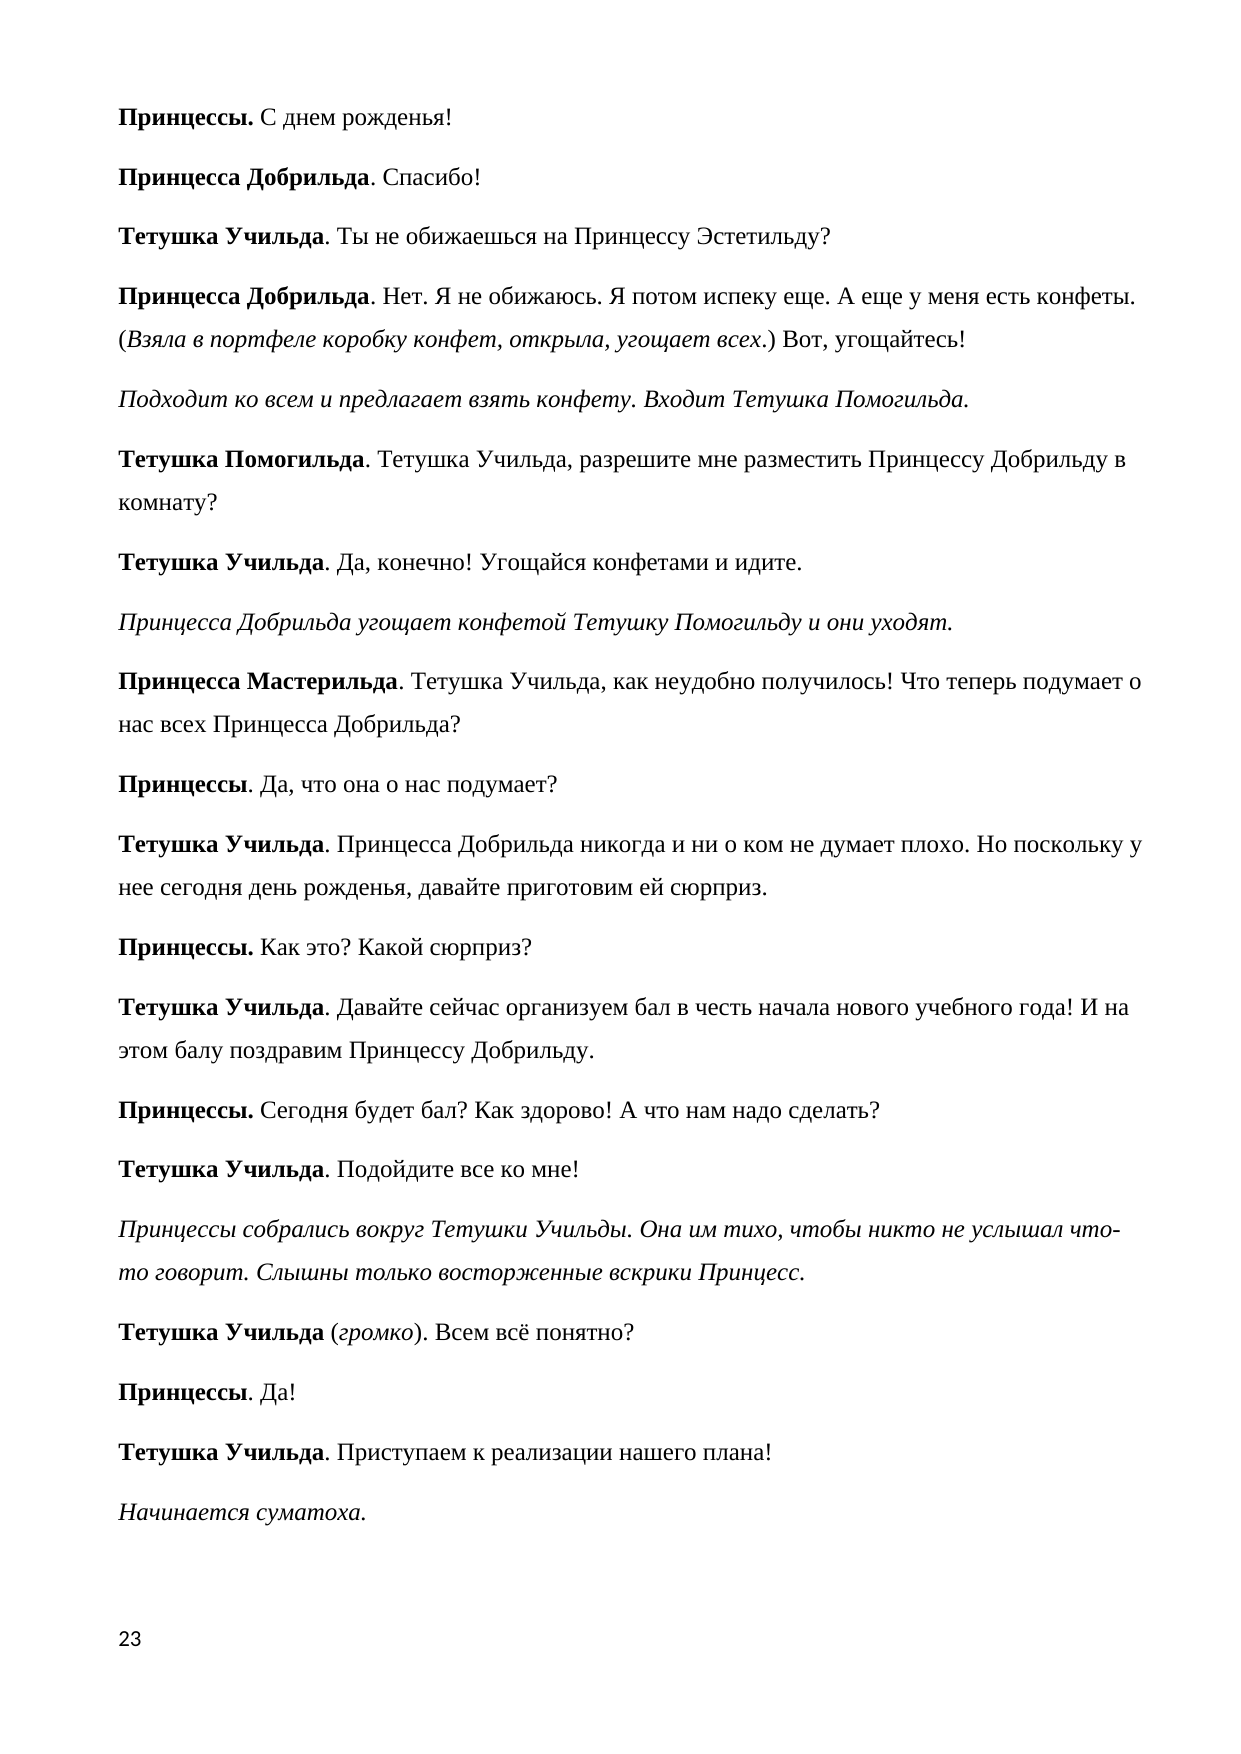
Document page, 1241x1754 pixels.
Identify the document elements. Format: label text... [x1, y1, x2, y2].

text Тетушка Учильда. Да, конечно! Угощайся конфетами и идите. [118, 547, 1152, 576]
text Начинается суматоха. [118, 1497, 1152, 1525]
text Принцессы. Сегодня будет бал? Как здорово! А что нам надо сделать? [118, 1095, 1152, 1123]
text Тетушка Учильда. Принцесса Добрильда никогда и ни о ком не думает плохо. Но поскольку у нее сегодня день рожденья, давайте приготовим ей сюрприз. [118, 829, 1152, 901]
text Тетушка Помогильда. Тетушка Учильда, разрешите мне разместить Принцессу Добрильду в комнату? [118, 444, 1152, 516]
text Подходит ко всем и предлагает взять конфету. Входит Тетушка Помогильда. [118, 384, 1152, 413]
text Принцессы. Да, что она о нас подумает? [118, 769, 1152, 798]
text Принцессы собрались вокруг Тетушки Учильды. Она им тихо, чтобы никто не услышал что-то говорит. Слышны только восторженные вскрики Принцесс. [118, 1214, 1152, 1286]
text Принцессы. Да! [118, 1377, 1152, 1406]
text Принцесса Мастерильда. Тетушка Учильда, как неудобно получилось! Что теперь подумает о нас всех Принцесса Добрильда? [118, 666, 1152, 738]
text Тетушка Учильда (громко). Всем всё понятно? [118, 1317, 1152, 1346]
text Тетушка Учильда. Ты не обижаешься на Принцессу Эстетильду? [118, 221, 1152, 250]
text Принцессы. С днем рожденья! [118, 102, 1152, 131]
text Тетушка Учильда. Давайте сейчас организуем бал в честь начала нового учебного года! И на этом балу поздравим Принцессу Добрильду. [118, 992, 1152, 1064]
text Принцессы. Как это? Какой сюрприз? [118, 932, 1152, 961]
text Тетушка Учильда. Подойдите все ко мне! [118, 1154, 1152, 1183]
text Тетушка Учильда. Приступаем к реализации нашего плана! [118, 1437, 1152, 1466]
text Принцесса Добрильда. Спасибо! [118, 162, 1152, 190]
text Принцесса Добрильда. Нет. Я не обижаюсь. Я потом испеку еще. А еще у меня есть конфеты. (Взяла в портфеле коробку конфет, открыла, угощает всех.) Вот, угощайтесь! [118, 281, 1152, 353]
text Принцесса Добрильда угощает конфетой Тетушку Помогильду и они уходят. [118, 607, 1152, 635]
